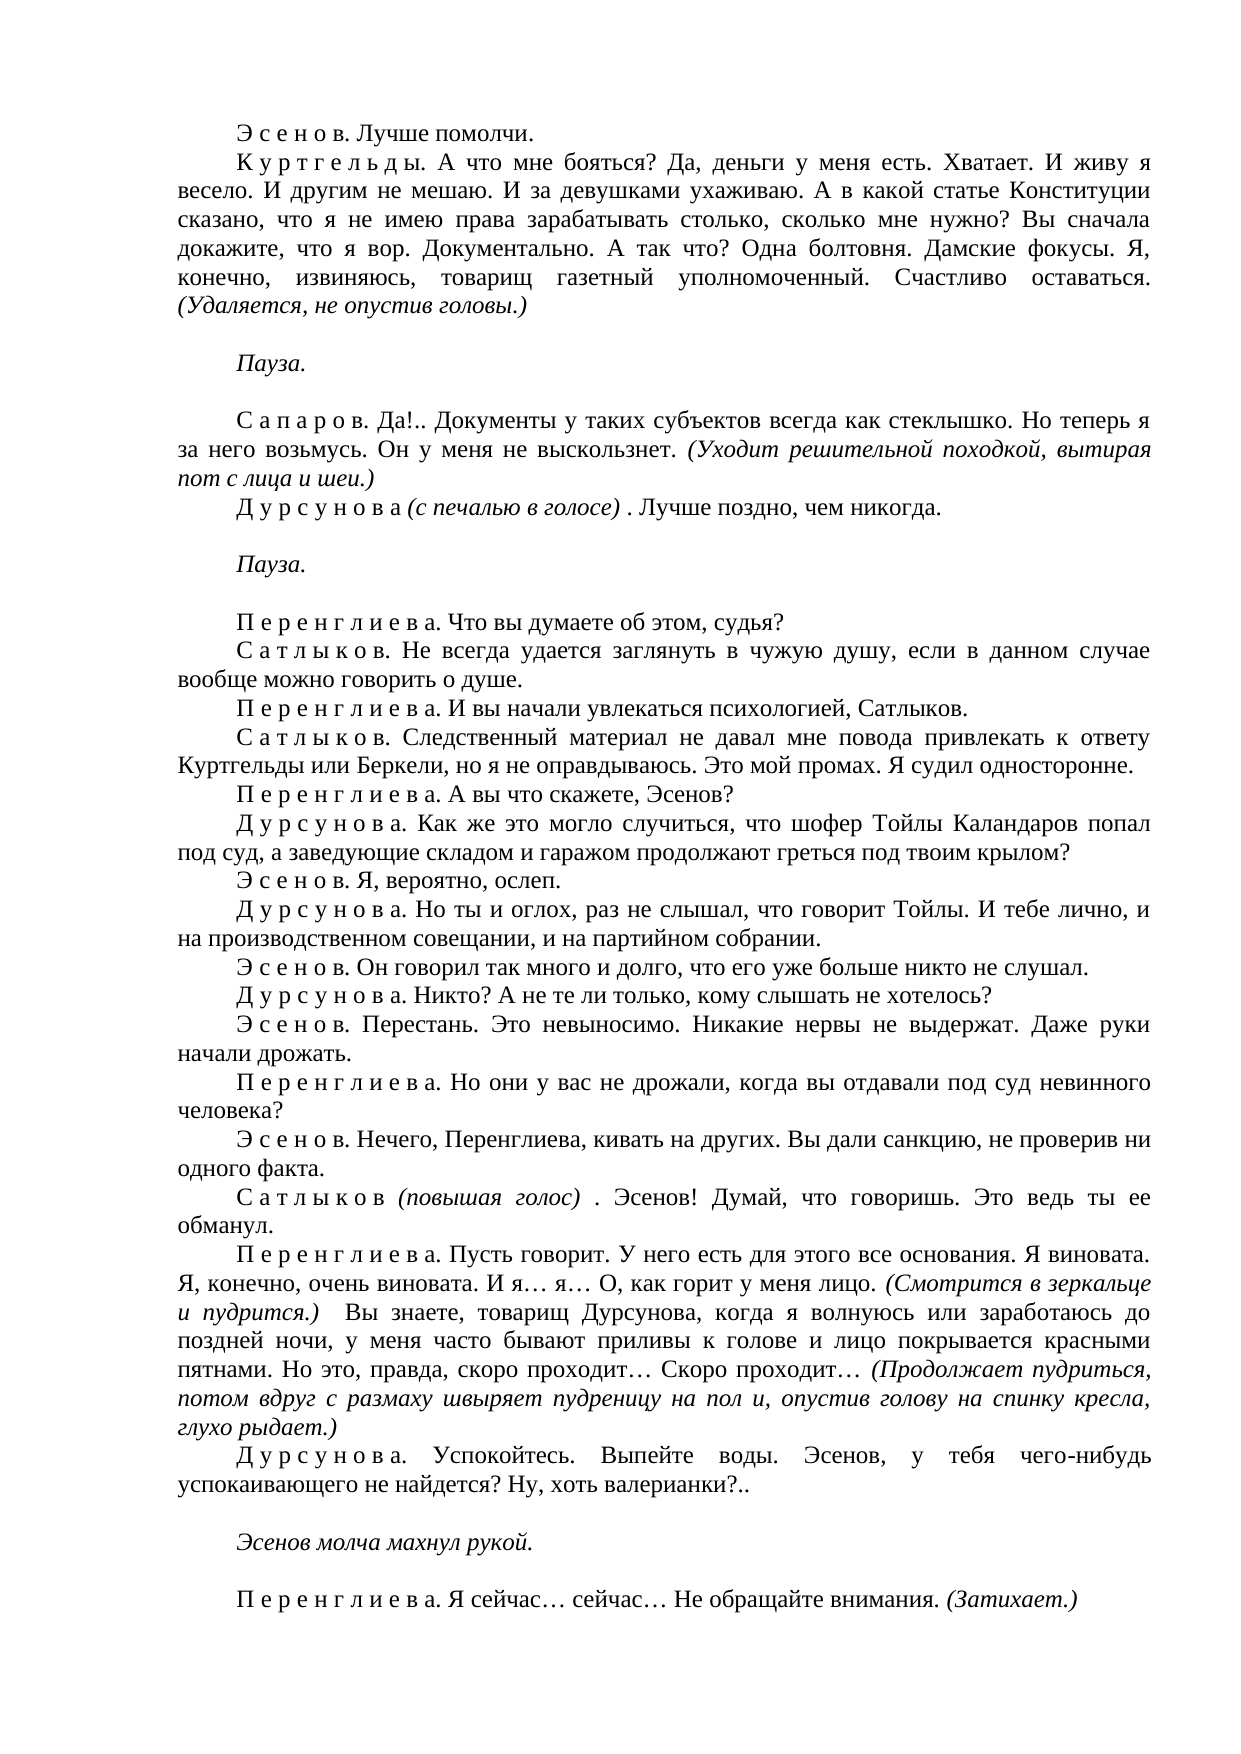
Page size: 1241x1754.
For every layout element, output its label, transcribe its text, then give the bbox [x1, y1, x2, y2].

text Э с е н о в. Лучше помолчи. [177, 118, 1152, 147]
text П е р е н г л и е в а. И вы начали увлекаться психологией, Сатлыков. [177, 693, 1152, 722]
text Э с е н о в. Он говорил так много и долго, что его уже больше никто не слушал. [177, 952, 1152, 981]
text Пауза. [177, 348, 1152, 377]
text К у р т г е л ь д ы. А что мне бояться? Да, деньги у меня есть. Хватает. И живу я весело. И другим не мешаю. И за девушками ухаживаю. А в какой статье Конституции сказано, что я не имею права зарабатывать столько, сколько мне нужно? Вы сначала докажите, что я вор. Документально. А так что? Одна болтовня. Дамские фокусы. Я, конечно, извиняюсь, товарищ газетный уполномоченный. Счастливо оставаться. (Удаляется, не опустив головы.) [177, 147, 1152, 319]
text П е р е н г л и е в а. Что вы думаете об этом, судья? [177, 607, 1152, 636]
text Д у р с у н о в а. Но ты и оглох, раз не слышал, что говорит Тойлы. И тебе лично, и на производственном совещании, и на партийном собрании. [177, 894, 1152, 952]
text Пауза. [177, 549, 1152, 578]
text П е р е н г л и е в а. Пусть говорит. У него есть для этого все основания. Я виновата. Я, конечно, очень виновата. И я… я… О, как горит у меня лицо. (Смотрится в зеркальце и пудрится.) Вы знаете, товарищ Дурсунова, когда я волнуюсь или заработаюсь до поздней ночи, у меня часто бывают приливы к голове и лицо покрывается красными пятнами. Но это, правда, скоро проходит… Скоро проходит… (Продолжает пудриться, потом вдруг с размаху швыряет пудреницу на пол и, опустив голову на спинку кресла, глухо рыдает.) [177, 1239, 1152, 1441]
text Д у р с у н о в а. Как же это могло случиться, что шофер Тойлы Каландаров попал под суд, а заведующие складом и гаражом продолжают греться под твоим крылом? [177, 808, 1152, 866]
text Д у р с у н о в а. Успокойтесь. Выпейте воды. Эсенов, у тебя чего-нибудь успокаивающего не найдется? Ну, хоть валерианки?.. [177, 1441, 1152, 1498]
text Д у р с у н о в а (с печалью в голосе) . Лучше поздно, чем никогда. [177, 492, 1152, 521]
text С а т л ы к о в. Следственный материал не давал мне повода привлекать к ответу Куртгельды или Беркели, но я не оправдываюсь. Это мой промах. Я судил односторонне. [177, 722, 1152, 779]
text П е р е н г л и е в а. Я сейчас… сейчас… Не обращайте внимания. (Затихает.) [177, 1584, 1152, 1613]
text С а п а р о в. Да!.. Документы у таких субъектов всегда как стеклышко. Но теперь я за него возьмусь. Он у меня не выскользнет. (Уходит решительной походкой, вытирая пот с лица и шеи.) [177, 406, 1152, 492]
text С а т л ы к о в (повышая голос) . Эсенов! Думай, что говоришь. Это ведь ты ее обманул. [177, 1182, 1152, 1239]
text Э с е н о в. Нечего, Перенглиева, кивать на других. Вы дали санкцию, не проверив ни одного факта. [177, 1124, 1152, 1182]
text П е р е н г л и е в а. Но они у вас не дрожали, когда вы отдавали под суд невинного человека? [177, 1067, 1152, 1124]
text П е р е н г л и е в а. А вы что скажете, Эсенов? [177, 779, 1152, 808]
text С а т л ы к о в. Не всегда удается заглянуть в чужую душу, если в данном случае вообще можно говорить о душе. [177, 636, 1152, 693]
text Эсенов молча махнул рукой. [177, 1527, 1152, 1556]
text Д у р с у н о в а. Никто? А не те ли только, кому слышать не хотелось? [177, 981, 1152, 1009]
text Э с е н о в. Перестань. Это невыносимо. Никакие нервы не выдержат. Даже руки начали дрожать. [177, 1009, 1152, 1067]
text Э с е н о в. Я, вероятно, ослеп. [177, 866, 1152, 894]
